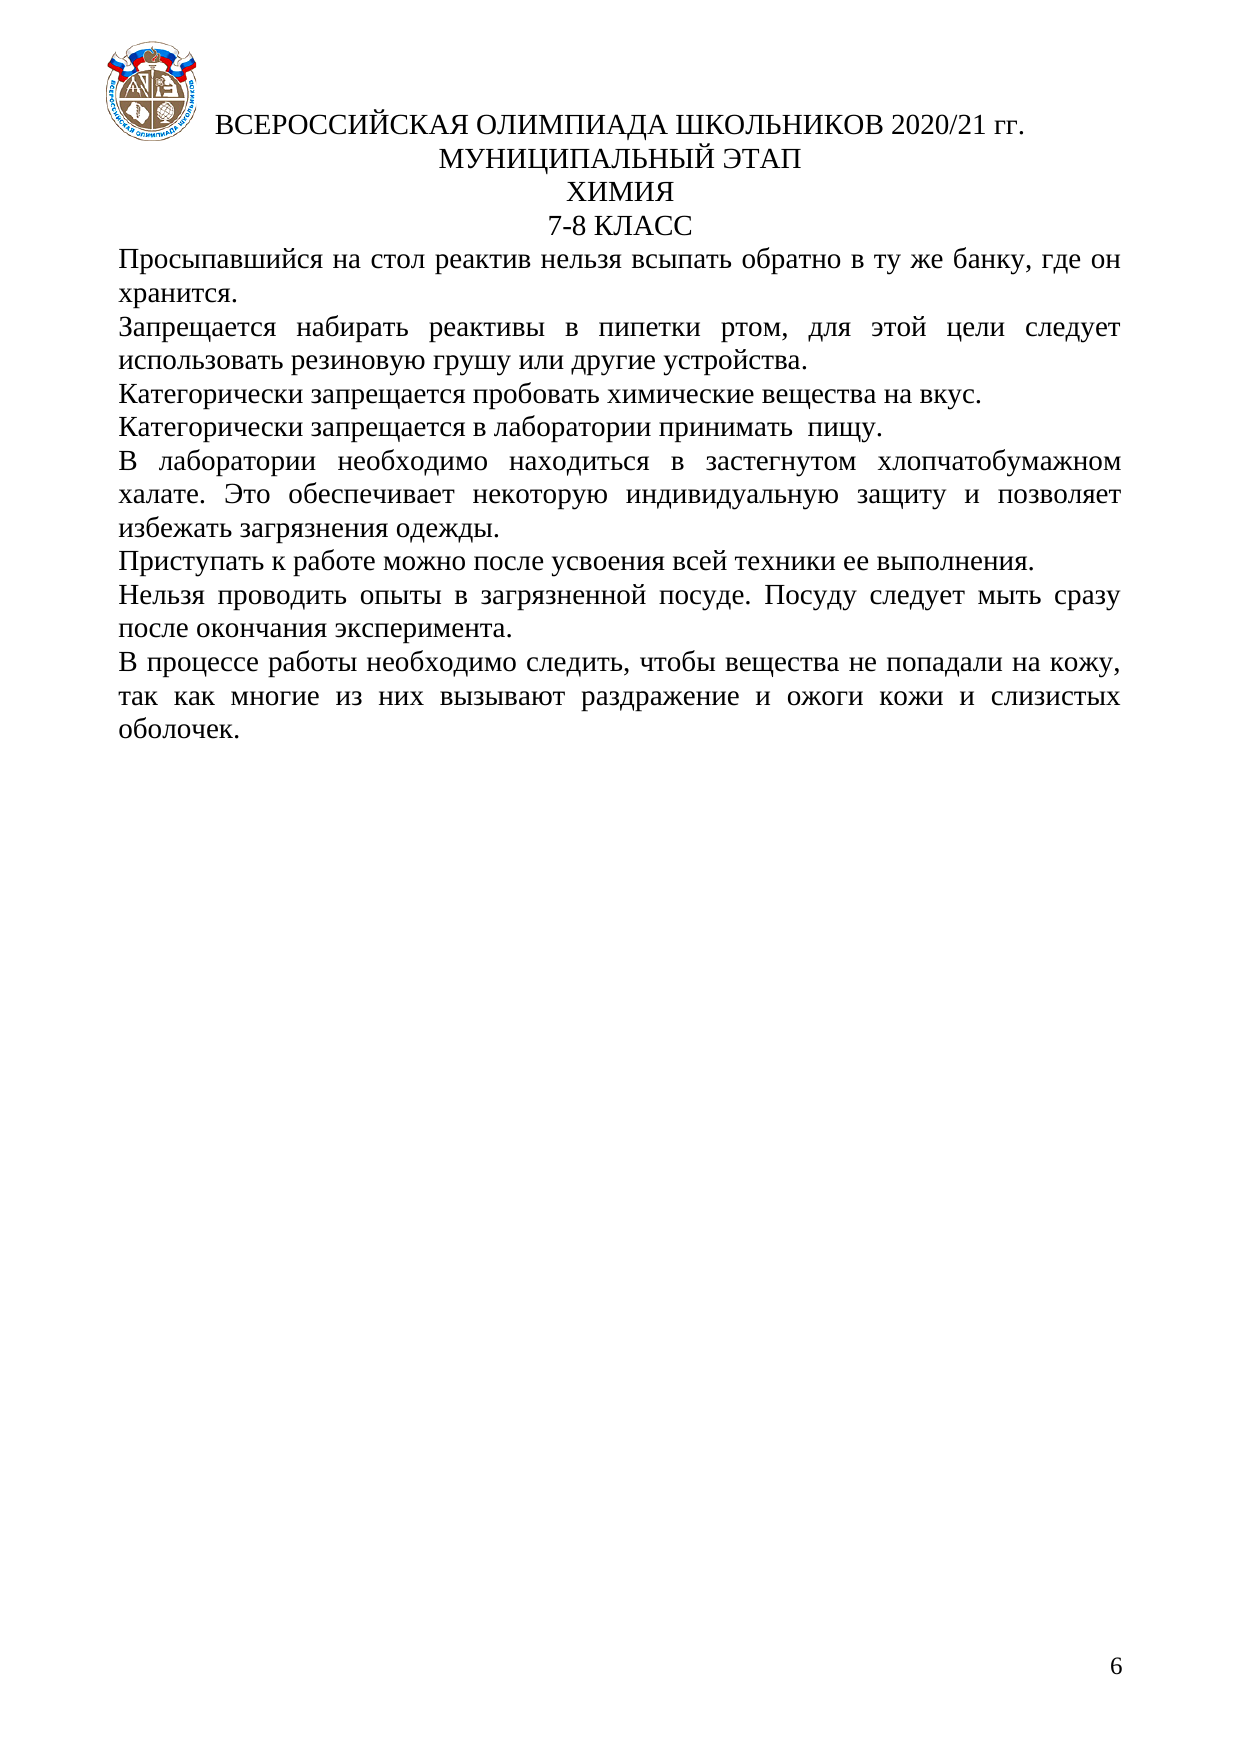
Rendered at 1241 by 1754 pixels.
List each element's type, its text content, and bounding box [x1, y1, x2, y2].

text В процессе работы необходимо следить, чтобы вещества не попадали на кожу, так как многие из них вызывают раздражение и ожоги кожи и слизистых оболочек. [118, 644, 1122, 745]
text Категорически запрещается в лаборатории принимать пищу. [118, 409, 1122, 443]
text Запрещается набирать реактивы в пипетки ртом, для этой цели следует использовать резиновую грушу или другие устройства. [118, 309, 1122, 376]
text Приступать к работе можно после усвоения всей техники ее выполнения. [118, 543, 1122, 577]
text Нельзя проводить опыты в загрязненной посуде. Посуду следует мыть сразу после окончания эксперимента. [118, 577, 1122, 644]
picture [105, 39, 199, 142]
text Категорически запрещается пробовать химические вещества на вкус. [118, 376, 1122, 409]
text В лаборатории необходимо находиться в застегнутом хлопчатобумажном халате. Это обеспечивает некоторую индивидуальную защиту и позволяет избежать загрязнения одежды. [118, 443, 1122, 543]
